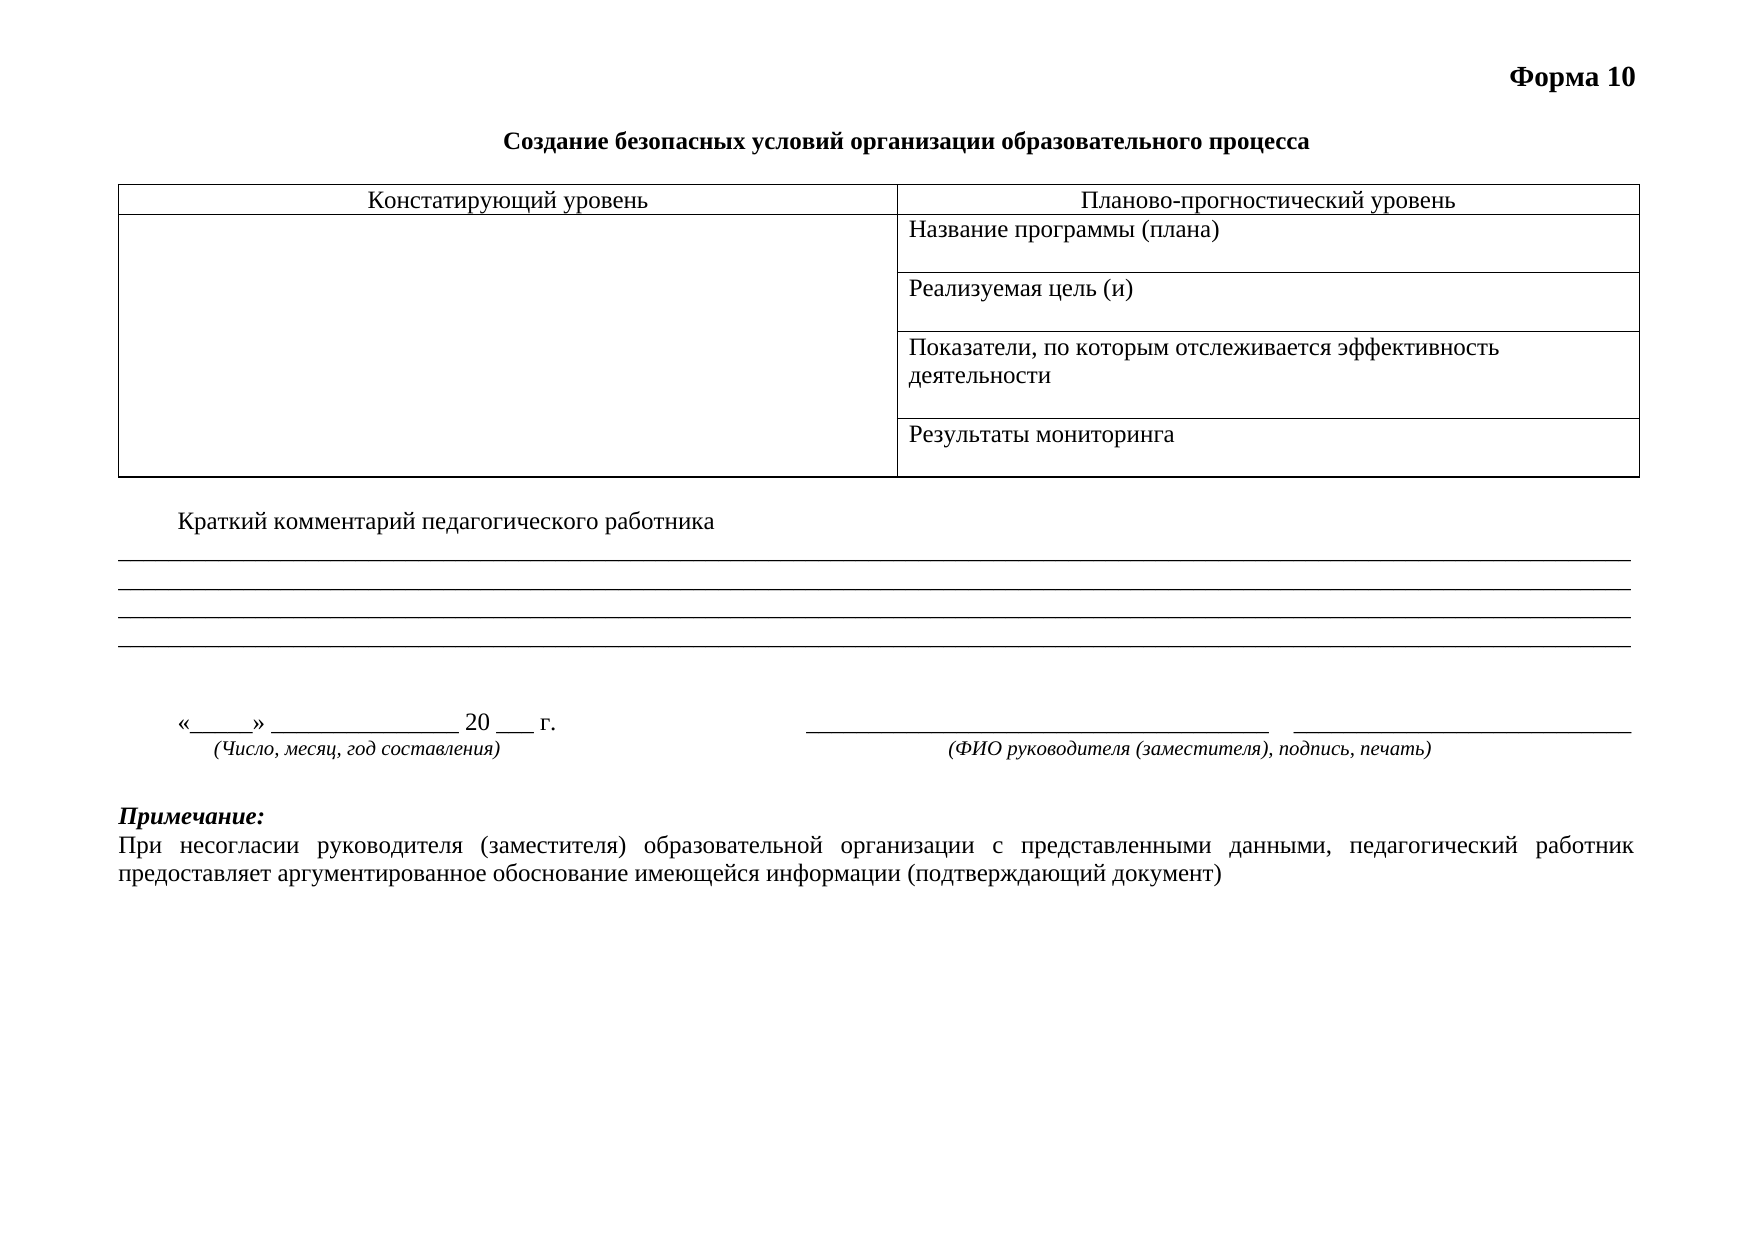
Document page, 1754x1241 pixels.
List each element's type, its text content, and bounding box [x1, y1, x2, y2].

table_cell Показатели, по которым отслеживается эффективность деятельности [898, 332, 1639, 418]
text «_____» _______________ 20 ___ г. _____________________________________ ___________________________ [118, 707, 1636, 736]
text Примечание: [118, 801, 1636, 830]
text (Число, месяц, год составления) (ФИО руководителя (заместителя), подпись, печать) [118, 736, 1636, 760]
text Создание безопасных условий организации образовательного процесса [118, 126, 1636, 155]
table_header Планово-прогностический уровень [898, 185, 1639, 213]
table_cell Реализуемая цель (и) [898, 273, 1639, 331]
text Краткий комментарий педагогического работника ___________________________________________________________________________________________________________________________________________________________________________________________________________________________________________________________________________________________________________________________________________________________________________ [118, 506, 1636, 621]
text _________________________________________________________________________________________________________________________ [118, 621, 1636, 650]
text Форма 10 [118, 59, 1636, 93]
table_cell Название программы (плана) [898, 215, 1639, 272]
text При несогласии руководителя (заместителя) образовательной организации с представленными данными, педагогический работник предоставляет аргументированное обоснование имеющейся информации (подтверждающий документ) [118, 830, 1636, 887]
table_cell [119, 215, 897, 476]
table_cell Результаты мониторинга [898, 419, 1639, 476]
table_header Констатирующий уровень [119, 185, 897, 213]
